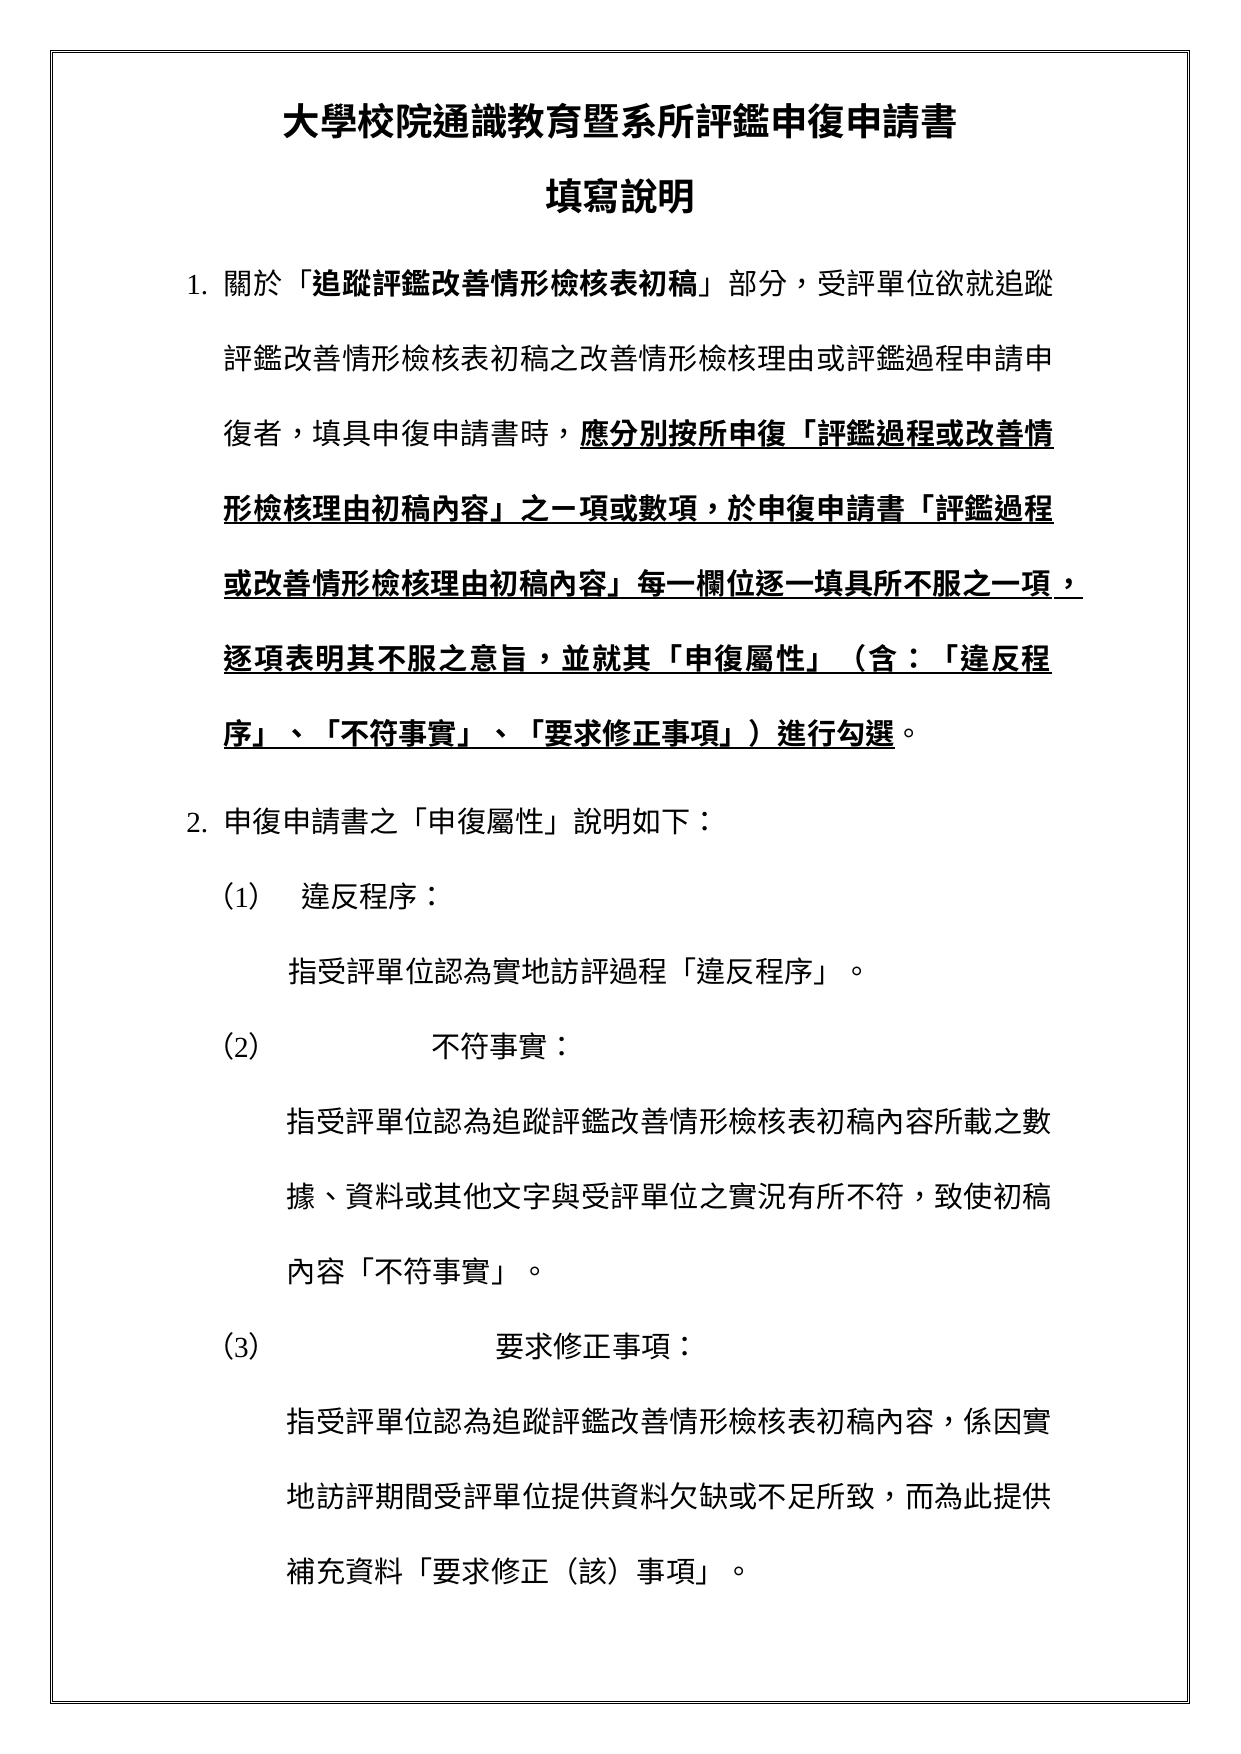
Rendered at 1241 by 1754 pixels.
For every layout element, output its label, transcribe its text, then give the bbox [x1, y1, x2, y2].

text 指受評單位認為追蹤評鑑改善情形檢核表初稿內容，係因實地訪評期間受評單位提供資料欠缺或不足所致，而為此提供補充資料「要求修正（該）事項」。 [287, 1382, 1054, 1607]
list 申復申請書之「申復屬性」說明如下： [186, 782, 1054, 857]
list 要求修正事項： [205, 1307, 1054, 1382]
text 指受評單位認為實地訪評過程「違反程序」。 [205, 932, 1054, 1007]
list 關於「追蹤評鑑改善情形檢核表初稿」部分，受評單位欲就追蹤評鑑改善情形檢核表初稿之改善情形檢核理由或評鑑過程申請申復者，填具申復申請書時，應分別按所申復「評鑑過程或改善情形檢核理由初稿內容」之ㄧ項或數項，於申復申請書「評鑑過程或改善情形檢核理由初稿內容」每一欄位逐一填具所不服之一項，逐項表明其不服之意旨，並就其「申復屬性」（含：「違反程序」、「不符事實」、「要求修正事項」）進行勾選。 [186, 244, 1054, 769]
text 指受評單位認為追蹤評鑑改善情形檢核表初稿內容所載之數據、資料或其他文字與受評單位之實況有所不符，致使初稿內容「不符事實」。 [287, 1082, 1054, 1307]
list 不符事實： [205, 1007, 1054, 1082]
text 填寫說明 [186, 157, 1054, 232]
list 違反程序： [205, 857, 1054, 932]
text 大學校院通識教育暨系所評鑑申復申請書 [186, 82, 1054, 157]
